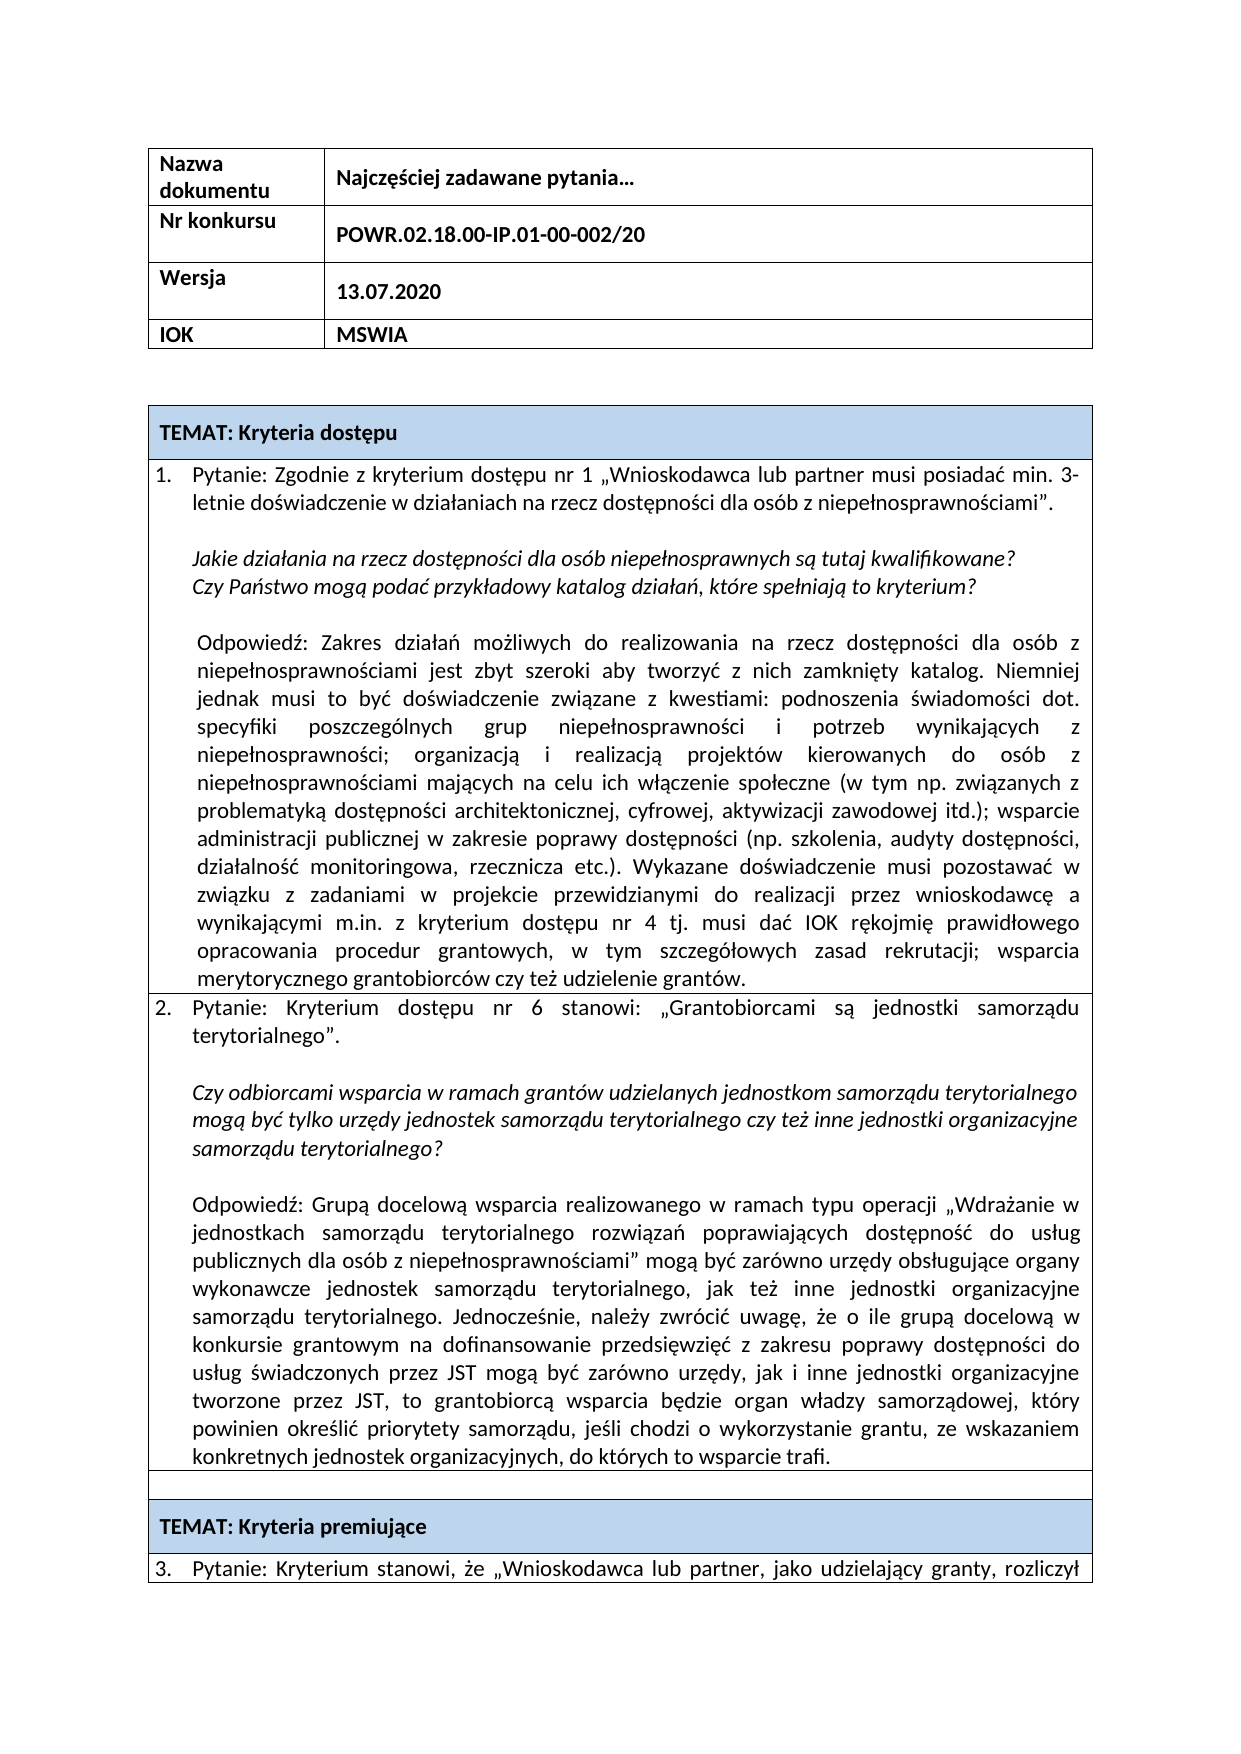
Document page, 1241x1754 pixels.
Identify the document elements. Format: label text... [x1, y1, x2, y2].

table_cell Pytanie: Zgodnie z kryterium dostępu nr 1 „Wnioskodawca lub partner musi posiadać min. 3-letnie doświadczenie w działaniach na rzecz dostępności dla osób z niepełnosprawnościami”. Jakie działania na rzecz dostępności dla osób niepełnosprawnych są tutaj kwalifikowane? Czy Państwo mogą podać przykładowy katalog działań, które spełniają to kryterium? Odpowiedź: Zakres działań możliwych do realizowania na rzecz dostępności dla osób z niepełnosprawnościami jest zbyt szeroki aby tworzyć z nich zamknięty katalog. Niemniej jednak musi to być doświadczenie związane z kwestiami: podnoszenia świadomości dot. specyfiki poszczególnych grup niepełnosprawności i potrzeb wynikających z niepełnosprawności; organizacją i realizacją projektów kierowanych do osób z niepełnosprawnościami mających na celu ich włączenie społeczne (w tym np. związanych z problematyką dostępności architektonicznej, cyfrowej, aktywizacji zawodowej itd.); wsparcie administracji publicznej w zakresie poprawy dostępności (np. szkolenia, audyty dostępności, działalność monitoringowa, rzecznicza etc.). Wykazane doświadczenie musi pozostawać w związku z zadaniami w projekcie przewidzianymi do realizacji przez wnioskodawcę a wynikającymi m.in. z kryterium dostępu nr 4 tj. musi dać IOK rękojmię prawidłowego opracowania procedur grantowych, w tym szczegółowych zasad rekrutacji; wsparcia merytorycznego grantobiorców czy też udzielenie grantów. [149, 460, 1092, 992]
table_cell [149, 1471, 1092, 1499]
table_header Najczęściej zadawane pytania… [325, 149, 1092, 205]
table_header Nazwa dokumentu [149, 149, 324, 205]
table_cell MSWIA [325, 320, 1092, 348]
table_cell Nr konkursu [149, 206, 324, 262]
table_cell Pytanie: Kryterium dostępu nr 6 stanowi: „Grantobiorcami są jednostki samorządu terytorialnego”. Czy odbiorcami wsparcia w ramach grantów udzielanych jednostkom samorządu terytorialnego mogą być tylko urzędy jednostek samorządu terytorialnego czy też inne jednostki organizacyjne samorządu terytorialnego? Odpowiedź: Grupą docelową wsparcia realizowanego w ramach typu operacji „Wdrażanie w jednostkach samorządu terytorialnego rozwiązań poprawiających dostępność do usług publicznych dla osób z niepełnosprawnościami” mogą być zarówno urzędy obsługujące organy wykonawcze jednostek samorządu terytorialnego, jak też inne jednostki organizacyjne samorządu terytorialnego. Jednocześnie, należy zwrócić uwagę, że o ile grupą docelową w konkursie grantowym na dofinansowanie przedsięwzięć z zakresu poprawy dostępności do usług świadczonych przez JST mogą być zarówno urzędy, jak i inne jednostki organizacyjne tworzone przez JST, to grantobiorcą wsparcia będzie organ władzy samorządowej, który powinien określić priorytety samorządu, jeśli chodzi o wykorzystanie grantu, ze wskazaniem konkretnych jednostek organizacyjnych, do których to wsparcie trafi. [149, 994, 1092, 1470]
table_cell IOK [149, 320, 324, 348]
table_cell TEMAT: Kryteria premiujące [149, 1500, 1092, 1553]
table_cell 13.07.2020 [325, 263, 1092, 319]
table_header TEMAT: Kryteria dostępu [149, 406, 1092, 459]
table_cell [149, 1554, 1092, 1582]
table_cell Wersja [149, 263, 324, 319]
table_cell POWR.02.18.00-IP.01-00-002/20 [325, 206, 1092, 262]
